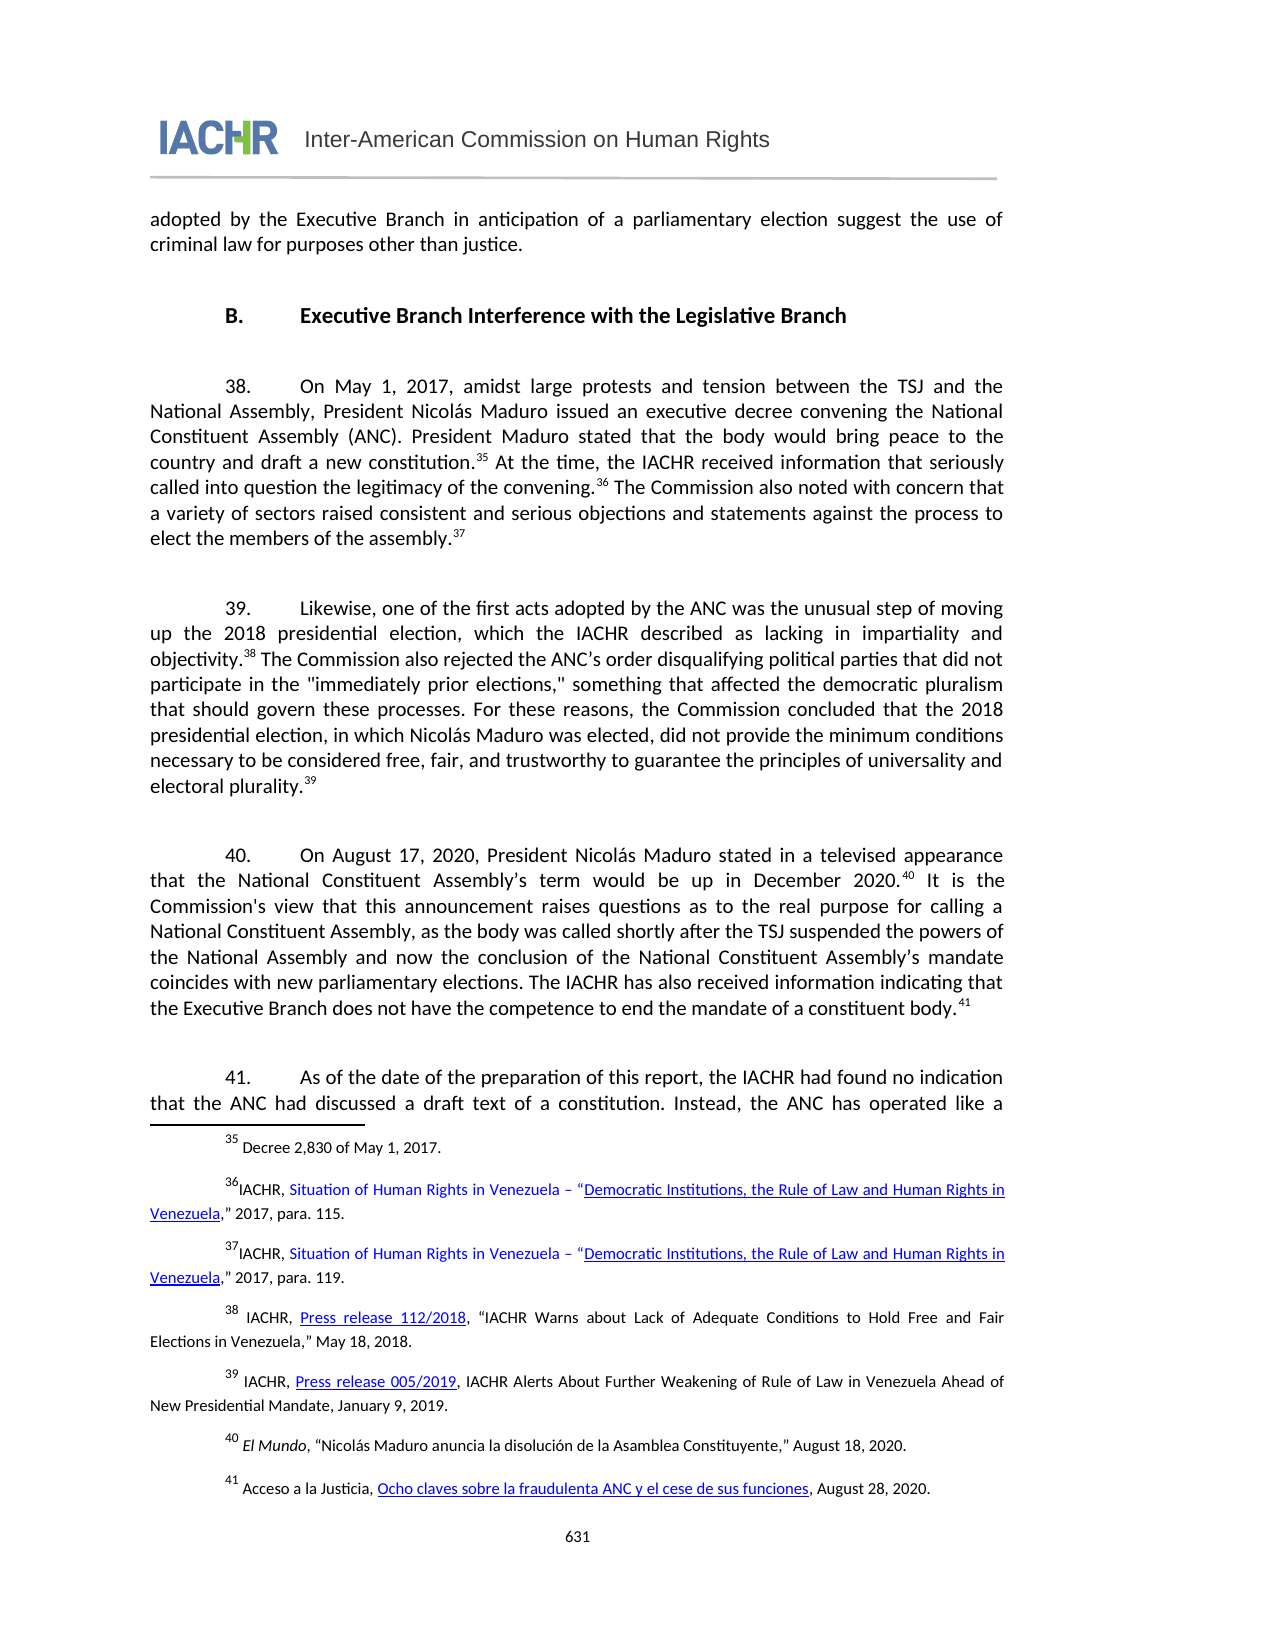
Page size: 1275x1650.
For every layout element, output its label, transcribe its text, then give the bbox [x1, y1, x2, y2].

picture [150, 110, 283, 166]
list On August 17, 2020, President Nicolás Maduro stated in a televised appearance that the National Constituent Assembly’s term would be up in December 2020. It is the Commission's view that this announcement raises questions as to the real purpose for calling a National Constituent Assembly, as the body was called shortly after the TSJ suspended the powers of the National Assembly and now the conclusion of the National Constituent Assembly’s mandate coincides with new parliamentary elections. The IACHR has also received information indicating that the Executive Branch does not have the competence to end the mandate of a constituent body. [150, 842, 1005, 1020]
list Likewise, one of the first acts adopted by the ANC was the unusual step of moving up the 2018 presidential election, which the IACHR described as lacking in impartiality and objectivity. The Commission also rejected the ANC’s order disqualifying political parties that did not participate in the "immediately prior elections," something that affected the democratic pluralism that should govern these processes. For these reasons, the Commission concluded that the 2018 presidential election, in which Nicolás Maduro was elected, did not provide the minimum conditions necessary to be considered free, fair, and trustworthy to guarantee the principles of universality and electoral plurality. [150, 595, 1005, 798]
list On May 1, 2017, amidst large protests and tension between the TSJ and the National Assembly, President Nicolás Maduro issued an executive decree convening the National Constituent Assembly (ANC). President Maduro stated that the body would bring peace to the country and draft a new constitution. At the time, the IACHR received information that seriously called into question the legitimacy of the convening. The Commission also noted with concern that a variety of sectors raised consistent and serious objections and statements against the process to elect the members of the assembly. [150, 373, 1005, 551]
subtitle Executive Branch Interference with the Legislative Branch [225, 301, 1005, 329]
